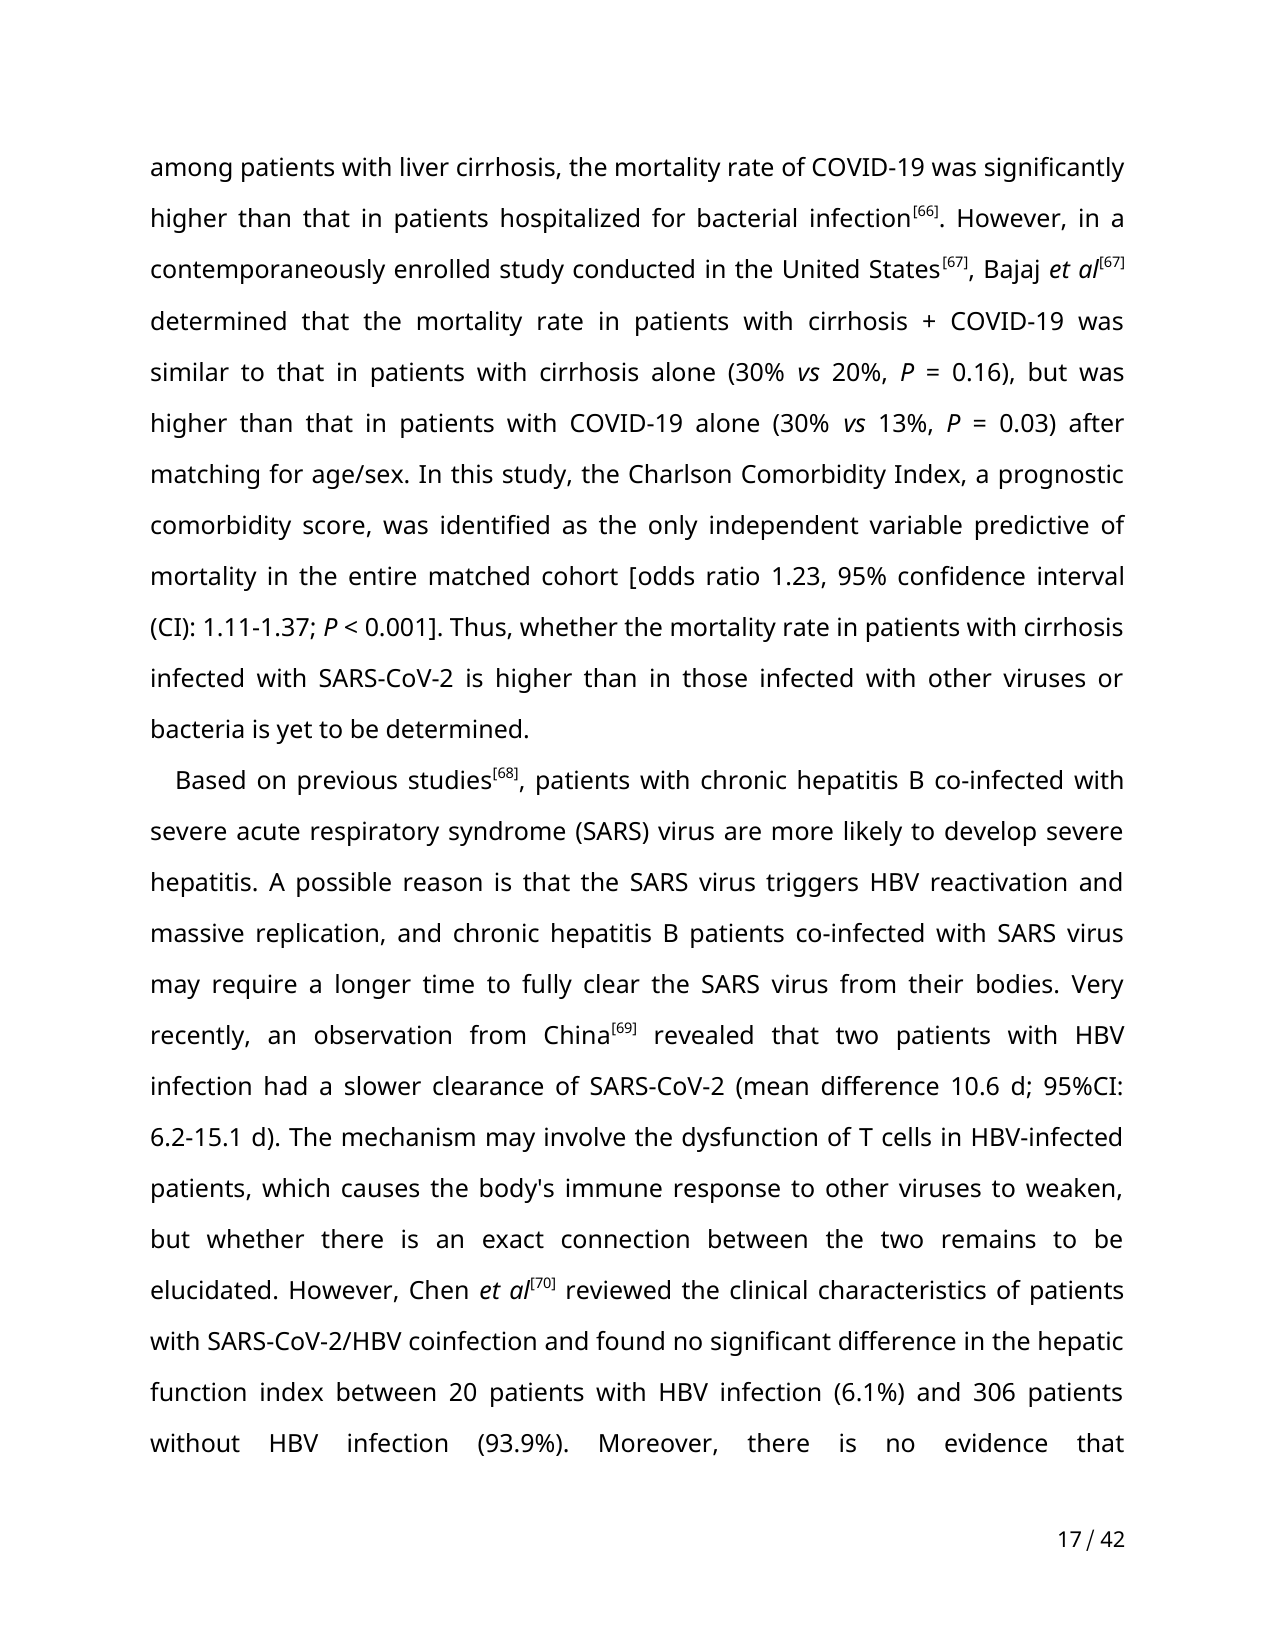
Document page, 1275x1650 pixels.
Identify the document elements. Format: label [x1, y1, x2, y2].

text [150, 762, 1125, 1460]
text [150, 150, 1125, 746]
